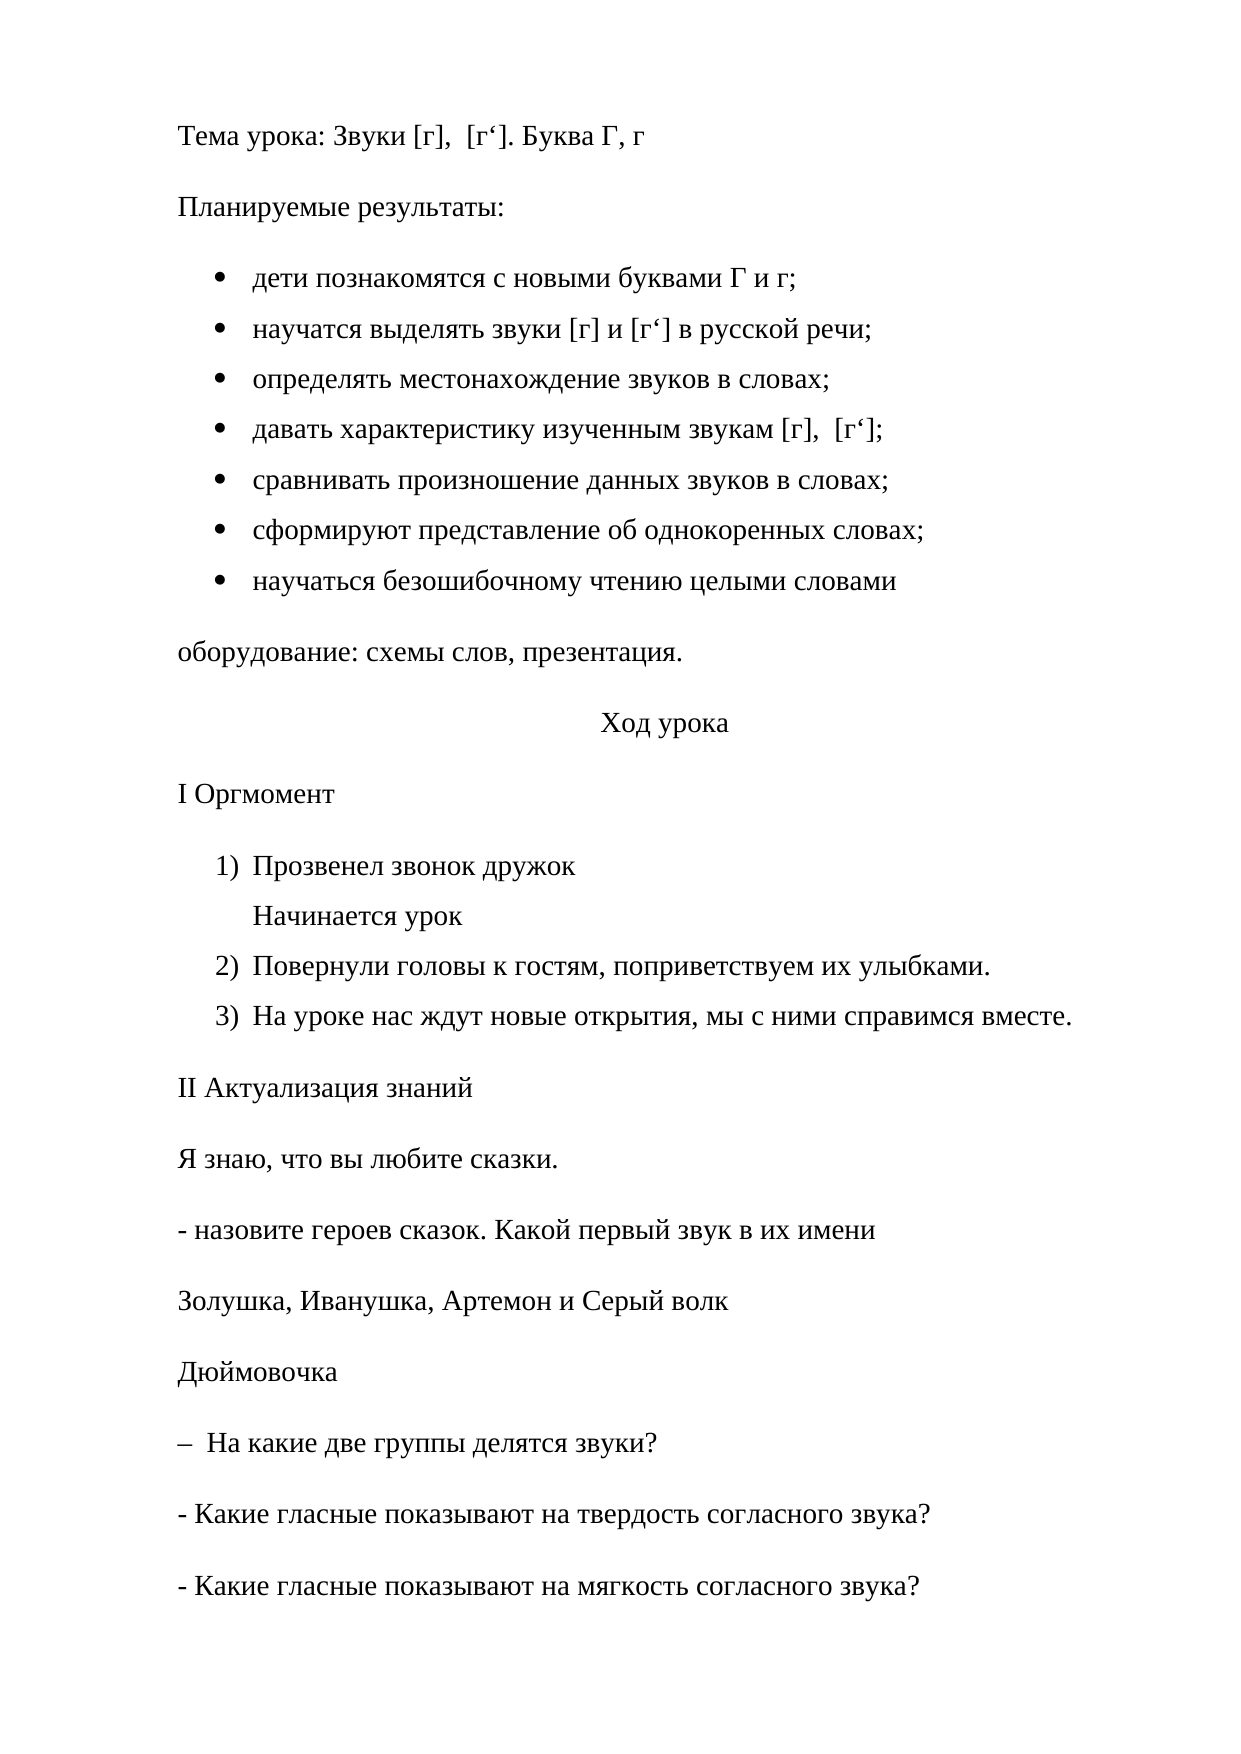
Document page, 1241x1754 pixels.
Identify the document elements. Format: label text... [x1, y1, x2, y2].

text I Оргмомент [177, 776, 1152, 810]
text - Какие гласные показывают на мягкость согласного звука? [177, 1568, 1152, 1601]
text Планируемые результаты: [177, 189, 1152, 223]
list сформируют представление об однокоренных словах; [215, 512, 1152, 546]
text – На какие две группы делятся звуки? [177, 1425, 1152, 1459]
list научатся выделять звуки [г] и [г‘] в русской речи; [215, 311, 1152, 344]
list На уроке нас ждут новые открытия, мы с ними справимся вместе. [215, 998, 1152, 1032]
list Прозвенел звонок дружок [215, 848, 1152, 881]
text II Актуализация знаний [177, 1070, 1152, 1103]
list определять местонахождение звуков в словах; [215, 361, 1152, 395]
text Я знаю, что вы любите сказки. [177, 1141, 1152, 1174]
list Начинается урок [252, 898, 1152, 931]
list давать характеристику изученным звукам [г], [г‘]; [215, 412, 1152, 445]
text Ход урока [177, 705, 1152, 739]
text - Какие гласные показывают на твердость согласного звука? [177, 1497, 1152, 1530]
list научаться безошибочному чтению целыми словами [215, 563, 1152, 597]
list сравнивать произношение данных звуков в словах; [215, 462, 1152, 496]
list дети познакомятся с новыми буквами Г и г; [215, 260, 1152, 294]
text Золушка, Иванушка, Артемон и Серый волк [177, 1283, 1152, 1317]
list Повернули головы к гостям, поприветствуем их улыбками. [215, 948, 1152, 982]
text Дюймовочка [177, 1354, 1152, 1388]
text оборудование: схемы слов, презентация. [177, 634, 1152, 668]
text Тема урока: Звуки [г], [г‘]. Буква Г, г [177, 118, 1152, 152]
text - назовите героев сказок. Какой первый звук в их имени [177, 1212, 1152, 1246]
